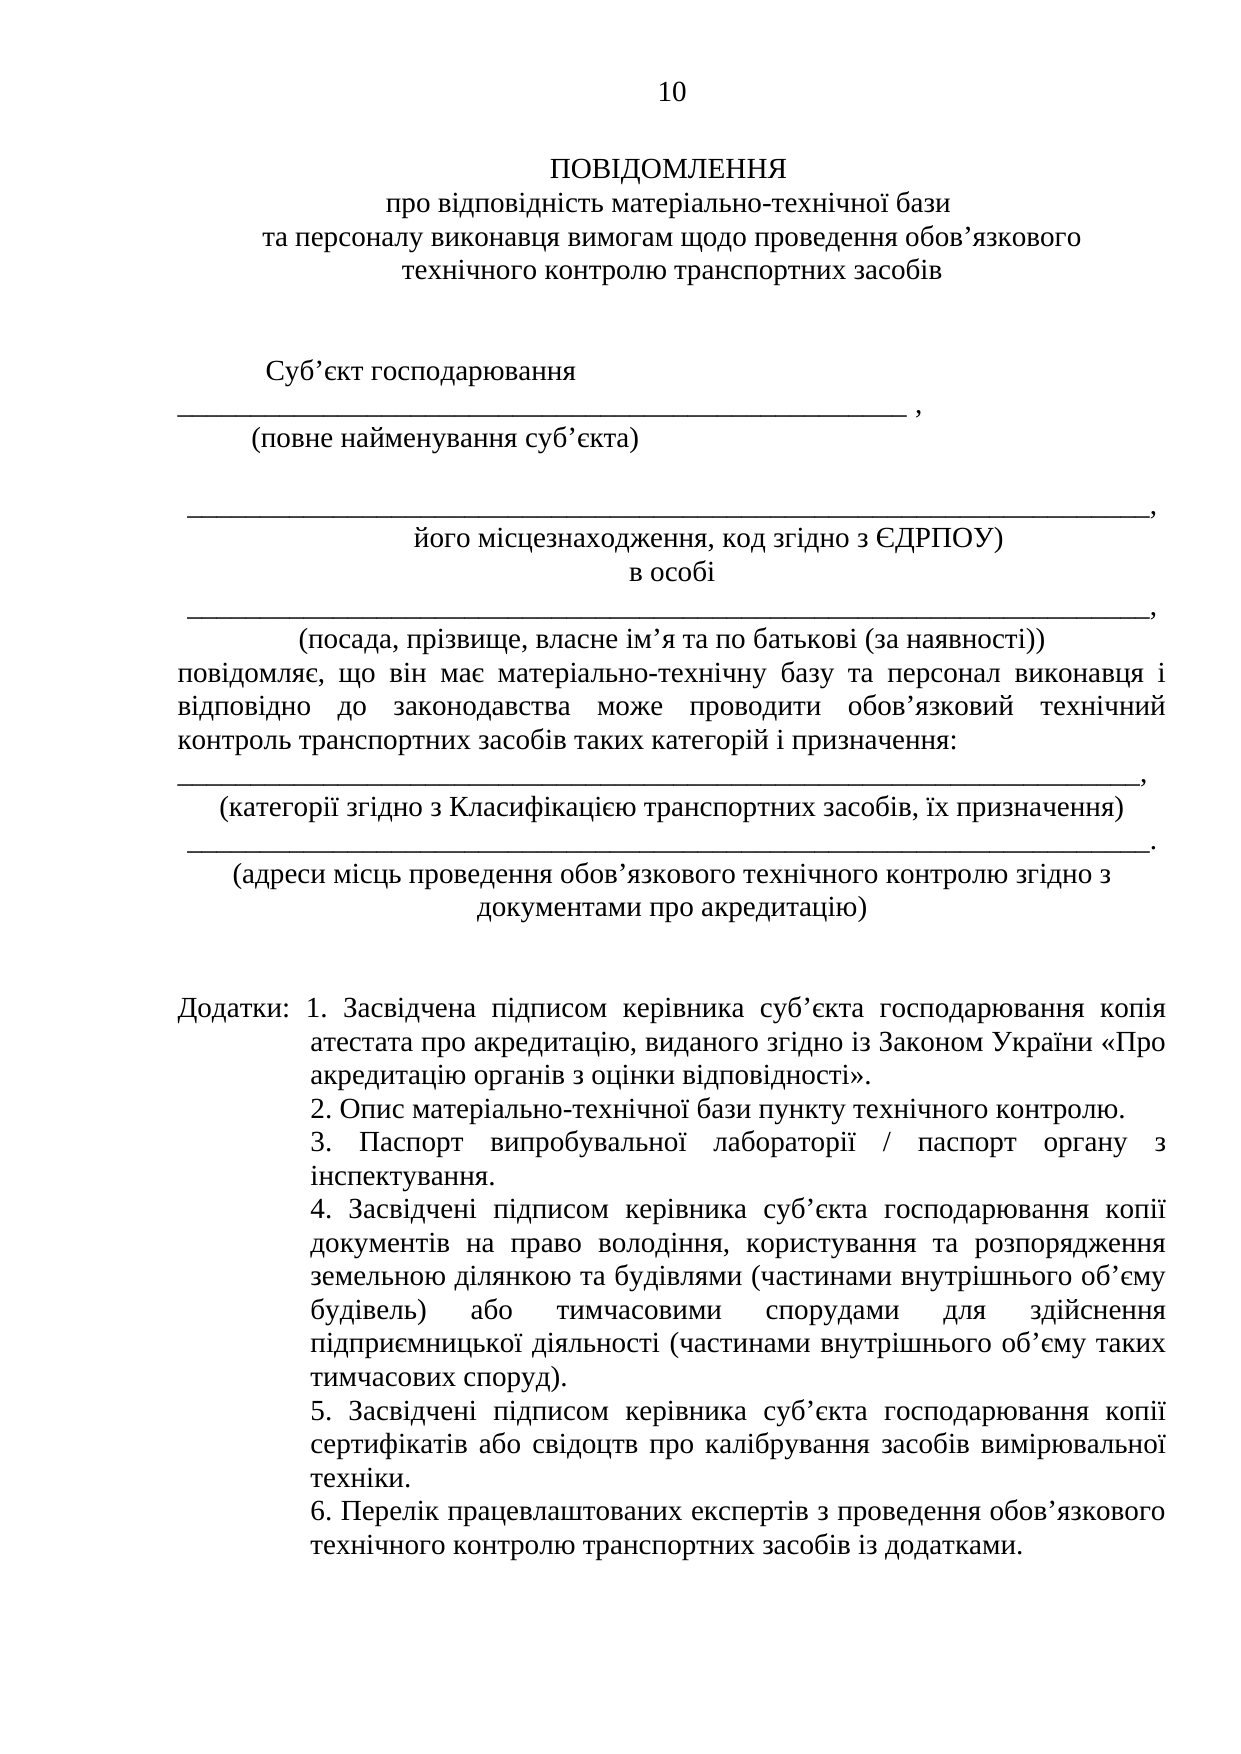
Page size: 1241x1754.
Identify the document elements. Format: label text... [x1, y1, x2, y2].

text 4. Засвідчені підписом керівника суб’єкта господарювання копії документів на право володіння, користування та розпорядження земельною ділянкою та будівлями (частинами внутрішнього об’єму будівель) або тимчасовими спорудами для здійснення підприємницької діяльності (частинами внутрішнього об’єму таких тимчасових споруд). [310, 1191, 1167, 1393]
text __________________________________________________________________, [177, 755, 1167, 789]
text __________________________________________________________________, його місцезнаходження, код згідно з ЄДРПОУ) в особі __________________________________________________________________, [177, 487, 1167, 621]
text (посада, прізвище, власне ім’я та по батькові (за наявності)) [177, 621, 1167, 655]
text ПОВІДОМЛЕННЯ про відповідність матеріально-технічної бази та персоналу виконавця вимогам щодо проведення обов’язкового технічного контролю транспортних засобів [177, 152, 1167, 286]
text Додатки: 1. Засвідчена підписом керівника суб’єкта господарювання копія атестата про акредитацію, виданого згідно із Законом України «Про акредитацію органів з оцінки відповідності». [177, 990, 1167, 1091]
text __________________________________________________________________. (адреси місць проведення обов’язкового технічного контролю згідно з документами про акредитацію) [177, 822, 1167, 923]
text 3. Паспорт випробувальної лабораторії / паспорт органу з інспектування. [310, 1124, 1167, 1191]
text 2. Опис матеріально-технічної бази пункту технічного контролю. [310, 1091, 1167, 1124]
text Суб’єкт господарювання __________________________________________________ , (повне найменування суб’єкта) [177, 353, 1167, 453]
text 6. Перелік працевлаштованих експертів з проведення обов’язкового технічного контролю транспортних засобів із додатками. [310, 1493, 1167, 1560]
text повідомляє, що він має матеріально-технічну базу та персонал виконавця і відповідно до законодавства може проводити обов’язковий технічний контроль транспортних засобів таких категорій і призначення: [177, 655, 1167, 755]
text 5. Засвідчені підписом керівника суб’єкта господарювання копії сертифікатів або свідоцтв про калібрування засобів вимірювальної техніки. [310, 1393, 1167, 1493]
text (категорії згідно з Класифікацією транспортних засобів, їх призначення) [177, 789, 1167, 822]
